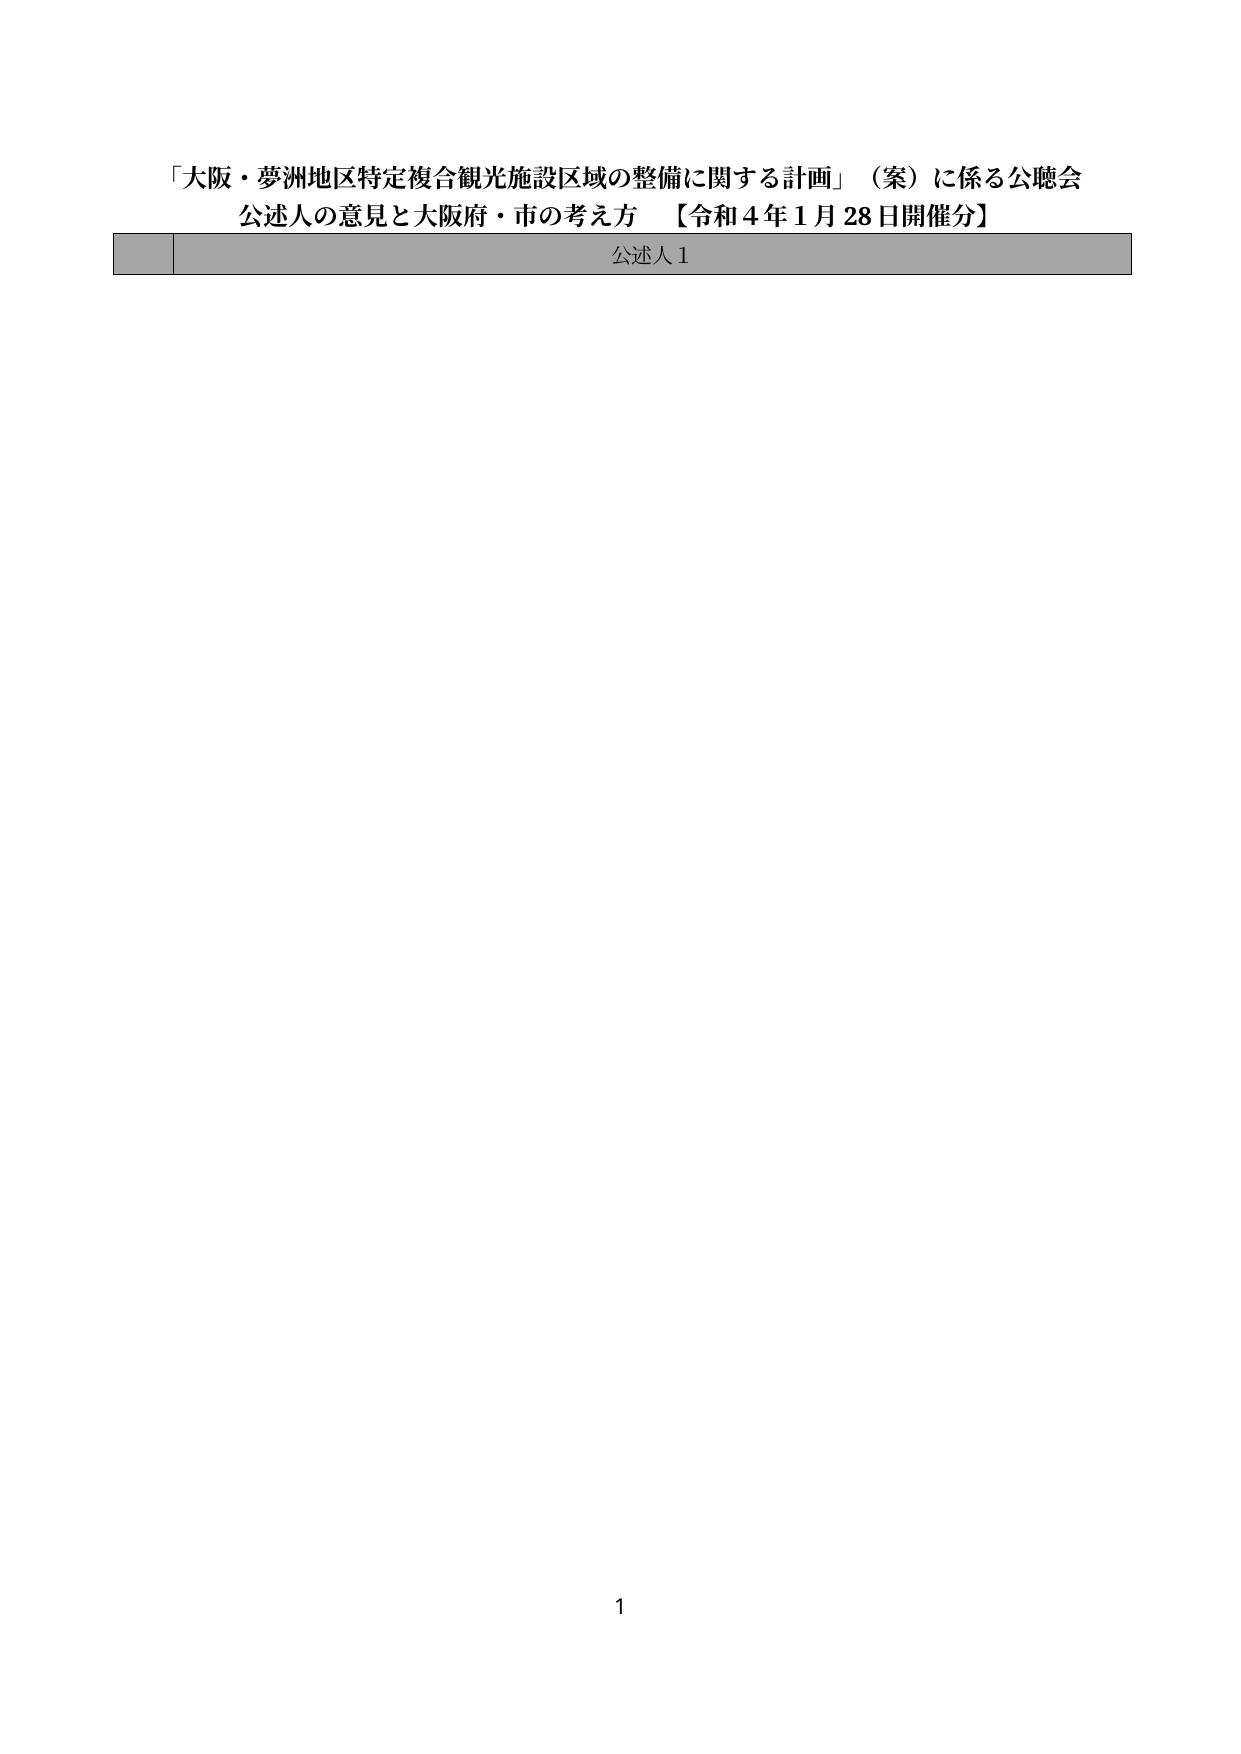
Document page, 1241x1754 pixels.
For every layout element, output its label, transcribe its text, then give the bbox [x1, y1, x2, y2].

text 公述人の意見と大阪府・市の考え方 【令和４年１月28日開催分】 [112, 196, 1128, 233]
table_header 公述人１ [174, 234, 1131, 274]
text 「大阪・夢洲地区特定複合観光施設区域の整備に関する計画」（案）に係る公聴会 [112, 158, 1128, 196]
table_header [114, 234, 173, 274]
